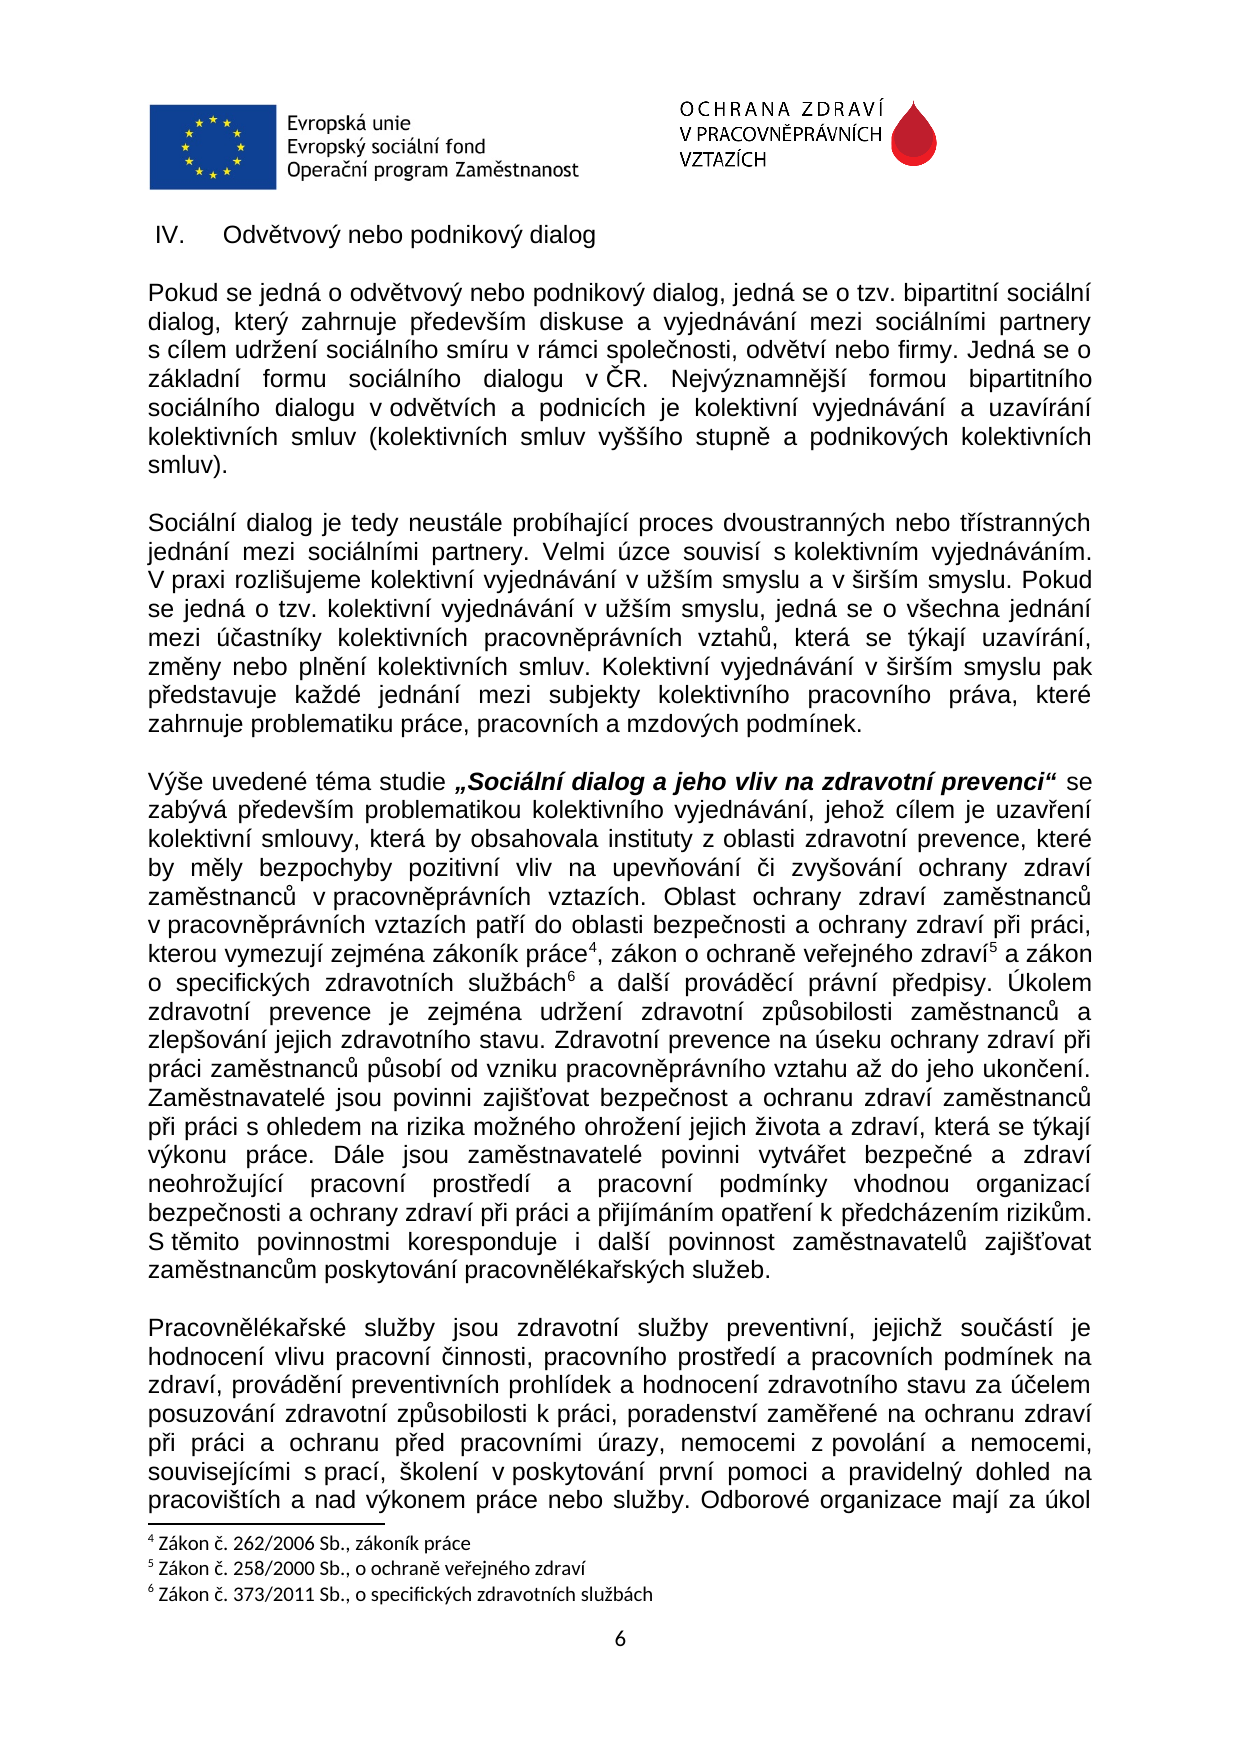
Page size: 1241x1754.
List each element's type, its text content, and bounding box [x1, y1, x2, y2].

picture [666, 73, 948, 192]
list Odvětvový nebo podnikový dialog [185, 221, 1093, 249]
text Pokud se jedná o odvětvový nebo podnikový dialog, jedná se o tzv. bipartitní sociální dialog, který zahrnuje především diskuse a vyjednávání mezi sociálními partnery s cílem udržení sociálního smíru v rámci společnosti, odvětví nebo firmy. Jedná se o základní formu sociálního dialogu v ČR. Nejvýznamnější formou bipartitního sociálního dialogu v odvětvích a podnicích je kolektivní vyjednávání a uzavírání kolektivních smluv (kolektivních smluv vyššího stupně a podnikových kolektivních smluv). [148, 278, 1093, 479]
text Výše uvedené téma studie „Sociální dialog a jeho vliv na zdravotní prevenci“ se zabývá především problematikou kolektivního vyjednávání, jehož cílem je uzavření kolektivní smlouvy, která by obsahovala instituty z oblasti zdravotní prevence, které by měly bezpochyby pozitivní vliv na upevňování či zvyšování ochrany zdraví zaměstnanců v pracovněprávních vztazích. Oblast ochrany zdraví zaměstnanců v pracovněprávních vztazích patří do oblasti bezpečnosti a ochrany zdraví při práci, kterou vymezují zejména zákoník práce, zákon o ochraně veřejného zdraví a zákon o specifických zdravotních službách a další prováděcí právní předpisy. Úkolem zdravotní prevence je zejména udržení zdravotní způsobilosti zaměstnanců a zlepšování jejich zdravotního stavu. Zdravotní prevence na úseku ochrany zdraví při práci zaměstnanců působí od vzniku pracovněprávního vztahu až do jeho ukončení. Zaměstnavatelé jsou povinni zajišťovat bezpečnost a ochranu zdraví zaměstnanců při práci s ohledem na rizika možného ohrožení jejich života a zdraví, která se týkají výkonu práce. Dále jsou zaměstnavatelé povinni vytvářet bezpečné a zdraví neohrožující pracovní prostředí a pracovní podmínky vhodnou organizací bezpečnosti a ochrany zdraví při práci a přijímáním opatření k předcházením rizikům. S těmito povinnostmi koresponduje i další povinnost zaměstnavatelů zajišťovat zaměstnancům poskytování pracovnělékařských služeb. [148, 767, 1093, 1284]
picture [147, 102, 579, 192]
text Sociální dialog je tedy neustále probíhající proces dvoustranných nebo třístranných jednání mezi sociálními partnery. Velmi úzce souvisí s kolektivním vyjednáváním. V praxi rozlišujeme kolektivní vyjednávání v užším smyslu a v širším smyslu. Pokud se jedná o tzv. kolektivní vyjednávání v užším smyslu, jedná se o všechna jednání mezi účastníky kolektivních pracovněprávních vztahů, která se týkají uzavírání, změny nebo plnění kolektivních smluv. Kolektivní vyjednávání v širším smyslu pak představuje každé jednání mezi subjekty kolektivního pracovního práva, které zahrnuje problematiku práce, pracovních a mzdových podmínek. [148, 508, 1093, 738]
